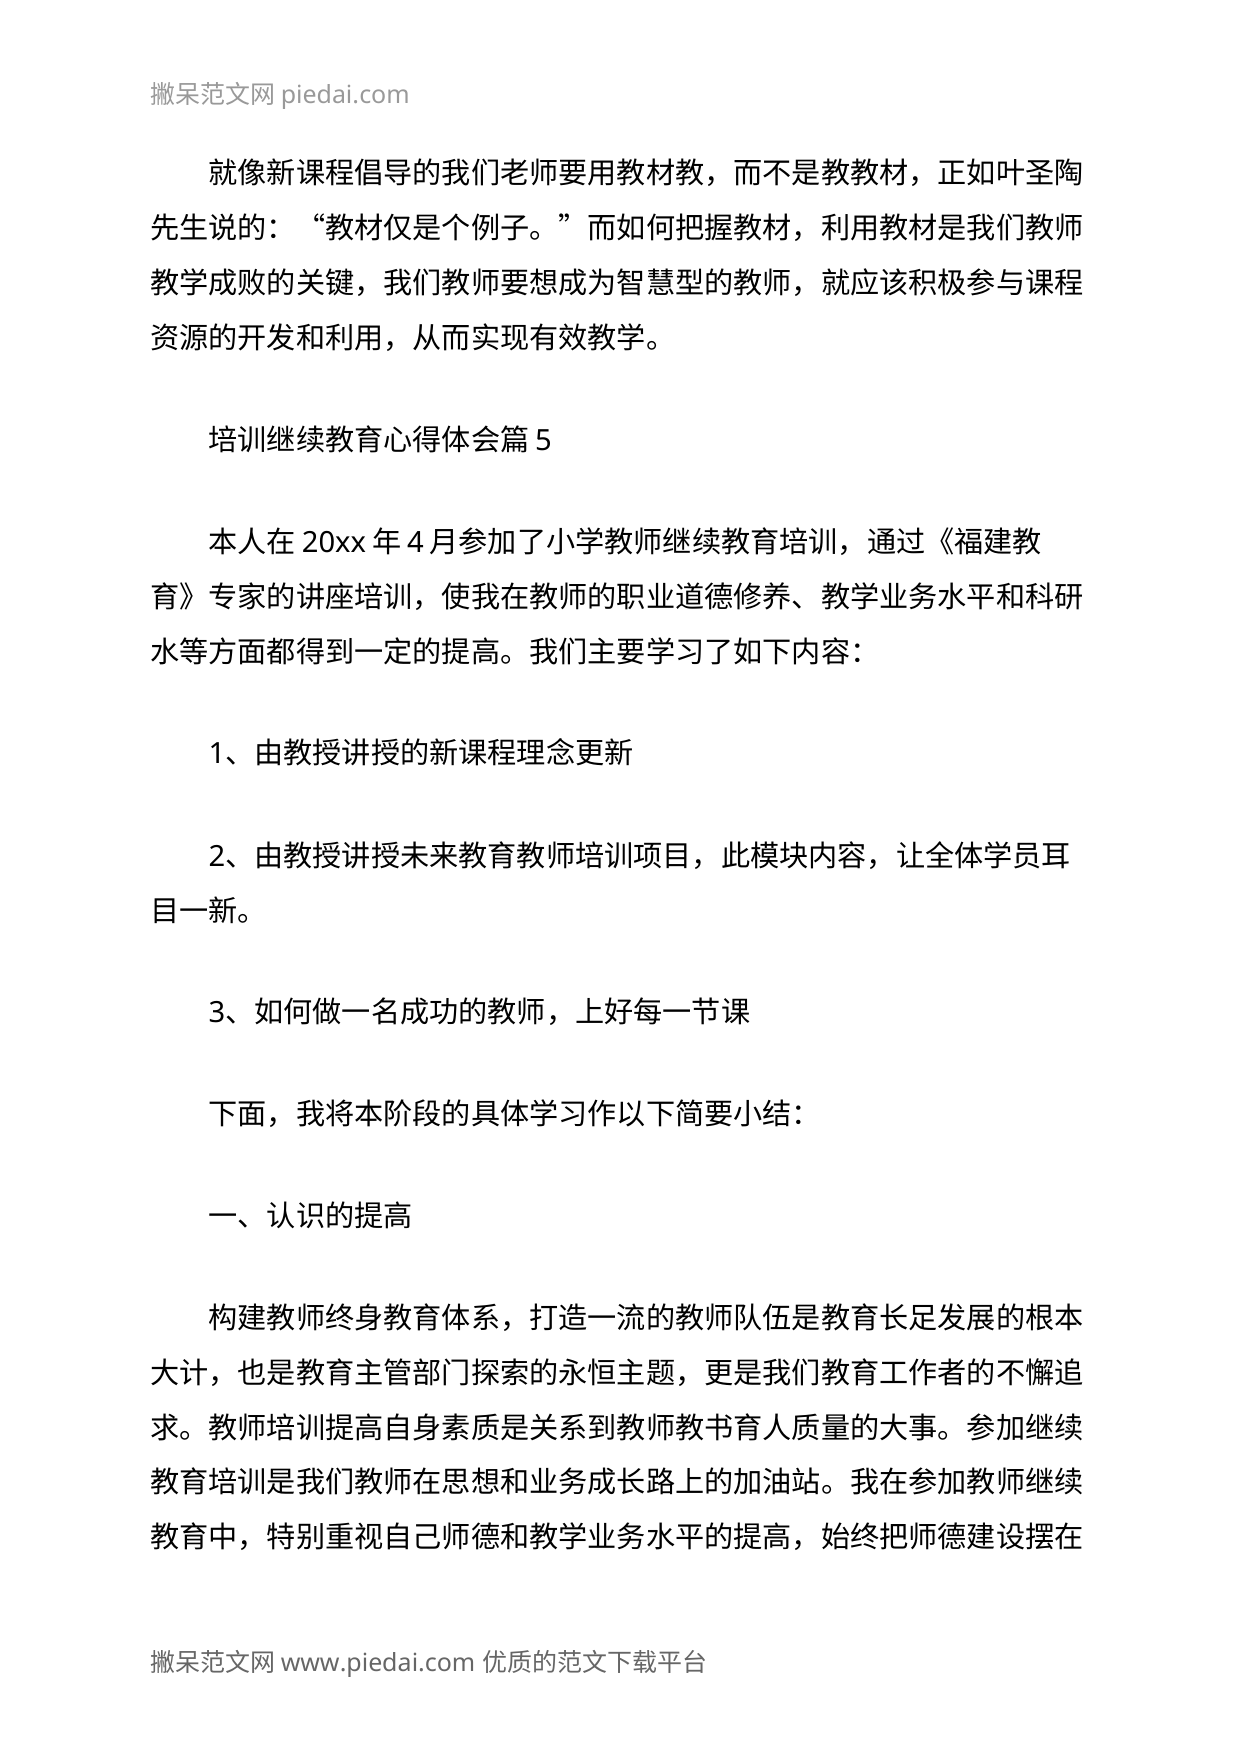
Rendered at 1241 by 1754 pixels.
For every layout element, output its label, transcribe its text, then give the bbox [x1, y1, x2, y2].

text 1、由教授讲授的新课程理念更新 [150, 730, 1090, 772]
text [150, 1294, 1090, 1556]
text 就像新课程倡导的我们老师要用教材教，而不是教教材，正如叶圣陶先生说的：“教材仅是个例子。”而如何把握教材，利用教材是我们教师教学成败的关键，我们教师要想成为智慧型的教师，就应该积极参与课程资源的开发和利用，从而实现有效教学。 [150, 150, 1090, 357]
text 培训继续教育心得体会篇5 [150, 416, 1090, 459]
text 本人在20xx年4月参加了小学教师继续教育培训，通过《福建教育》专家的讲座培训，使我在教师的职业道德修养、教学业务水平和科研水等方面都得到一定的提高。我们主要学习了如下内容： [150, 518, 1090, 671]
text 下面，我将本阶段的具体学习作以下简要小结： [150, 1091, 1090, 1133]
text 2、由教授讲授未来教育教师培训项目，此模块内容，让全体学员耳目一新。 [150, 832, 1090, 929]
text 3、如何做一名成功的教师，上好每一节课 [150, 989, 1090, 1031]
text 一、认识的提高 [150, 1193, 1090, 1235]
